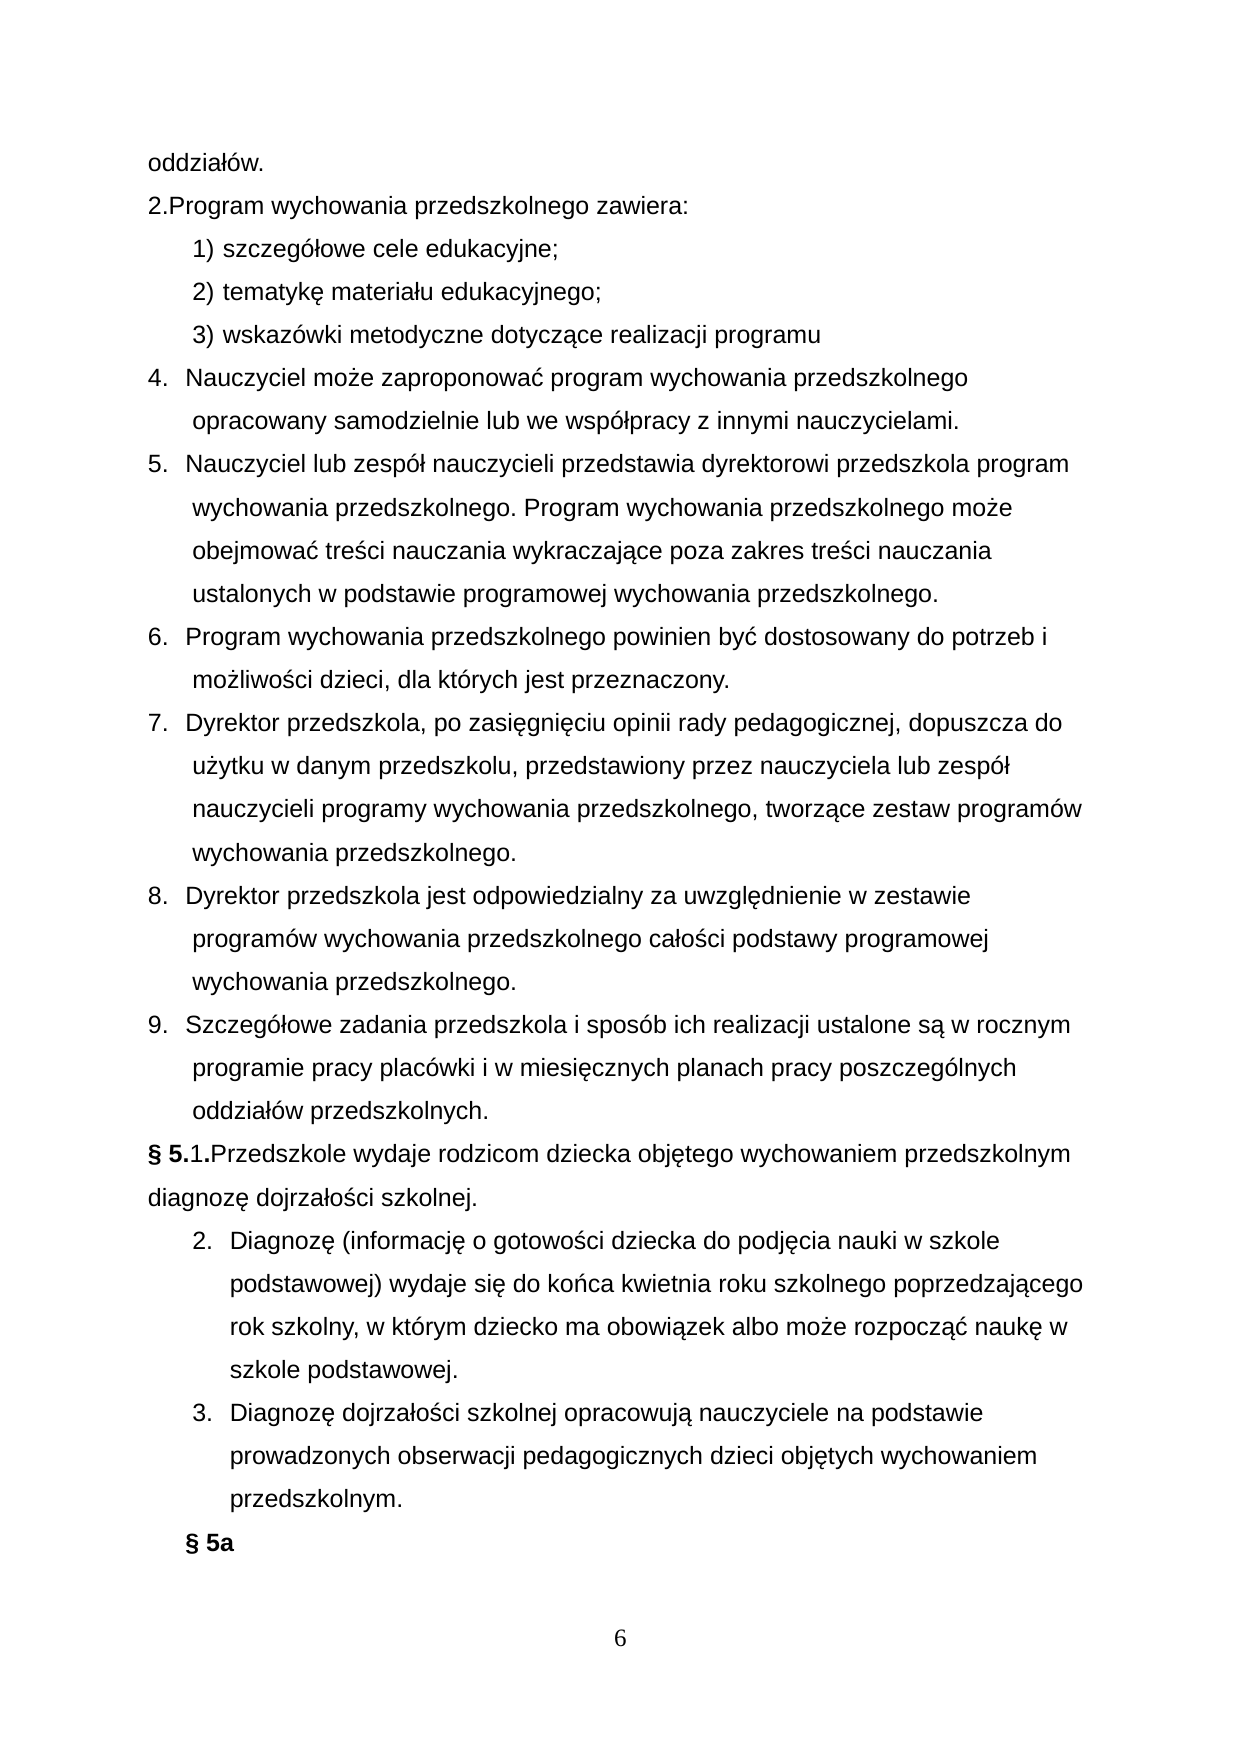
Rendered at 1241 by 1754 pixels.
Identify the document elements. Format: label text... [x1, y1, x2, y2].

list Program wychowania przedszkolnego powinien być dostosowany do potrzeb i możliwości dzieci, dla których jest przeznaczony. [148, 622, 1093, 694]
list tematykę materiału edukacyjnego; [192, 277, 1093, 306]
list Diagnozę dojrzałości szkolnej opracowują nauczyciele na podstawie prowadzonych obserwacji pedagogicznych dzieci objętych wychowaniem przedszkolnym. [192, 1398, 1093, 1513]
text § 5.1.Przedszkole wydaje rodzicom dziecka objętego wychowaniem przedszkolnym diagnozę dojrzałości szkolnej. [148, 1139, 1093, 1211]
list Diagnozę (informację o gotowości dziecka do podjęcia nauki w szkole podstawowej) wydaje się do końca kwietnia roku szkolnego poprzedzającego rok szkolny, w którym dziecko ma obowiązek albo może rozpocząć naukę w szkole podstawowej. [192, 1226, 1093, 1384]
list Dyrektor przedszkola, po zasięgnięciu opinii rady pedagogicznej, dopuszcza do użytku w danym przedszkolu, przedstawiony przez nauczyciela lub zespół nauczycieli programy wychowania przedszkolnego, tworzące zestaw programów wychowania przedszkolnego. [148, 708, 1093, 866]
list Nauczyciel może zaproponować program wychowania przedszkolnego opracowany samodzielnie lub we współpracy z innymi nauczycielami. [148, 363, 1093, 435]
list Dyrektor przedszkola jest odpowiedzialny za uwzględnienie w zestawie programów wychowania przedszkolnego całości podstawy programowej wychowania przedszkolnego. [148, 881, 1093, 996]
list szczegółowe cele edukacyjne; [192, 234, 1093, 263]
list Nauczyciel lub zespół nauczycieli przedstawia dyrektorowi przedszkola program wychowania przedszkolnego. Program wychowania przedszkolnego może obejmować treści nauczania wykraczające poza zakres treści nauczania ustalonych w podstawie programowej wychowania przedszkolnego. [148, 449, 1093, 608]
list Szczegółowe zadania przedszkola i sposób ich realizacji ustalone są w rocznym programie pracy placówki i w miesięcznych planach pracy poszczególnych oddziałów przedszkolnych. [148, 1010, 1093, 1125]
list wskazówki metodyczne dotyczące realizacji programu [192, 320, 1093, 349]
text 2.Program wychowania przedszkolnego zawiera: [148, 191, 1093, 219]
text § 5a [185, 1528, 1093, 1556]
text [148, 148, 1093, 176]
